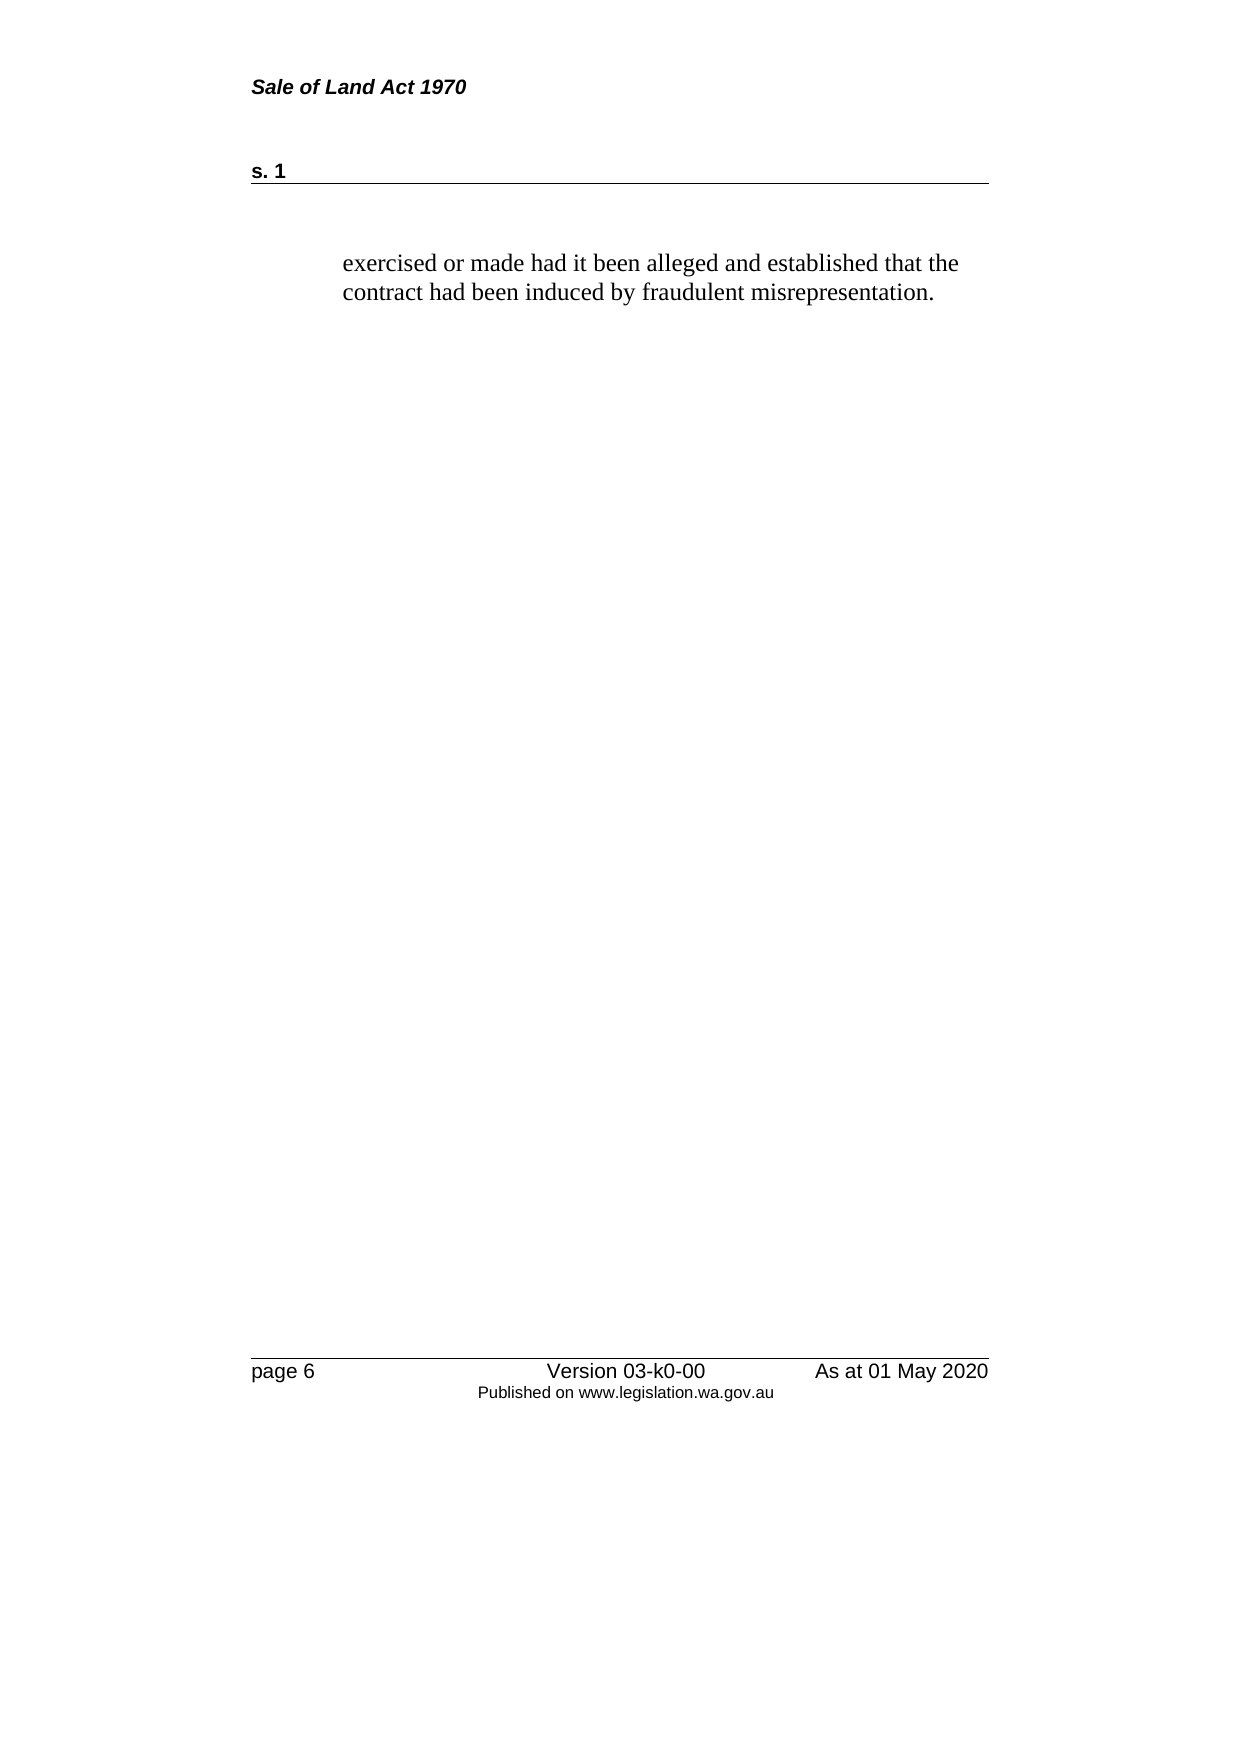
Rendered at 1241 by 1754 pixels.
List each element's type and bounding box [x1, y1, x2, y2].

text [251, 248, 989, 306]
